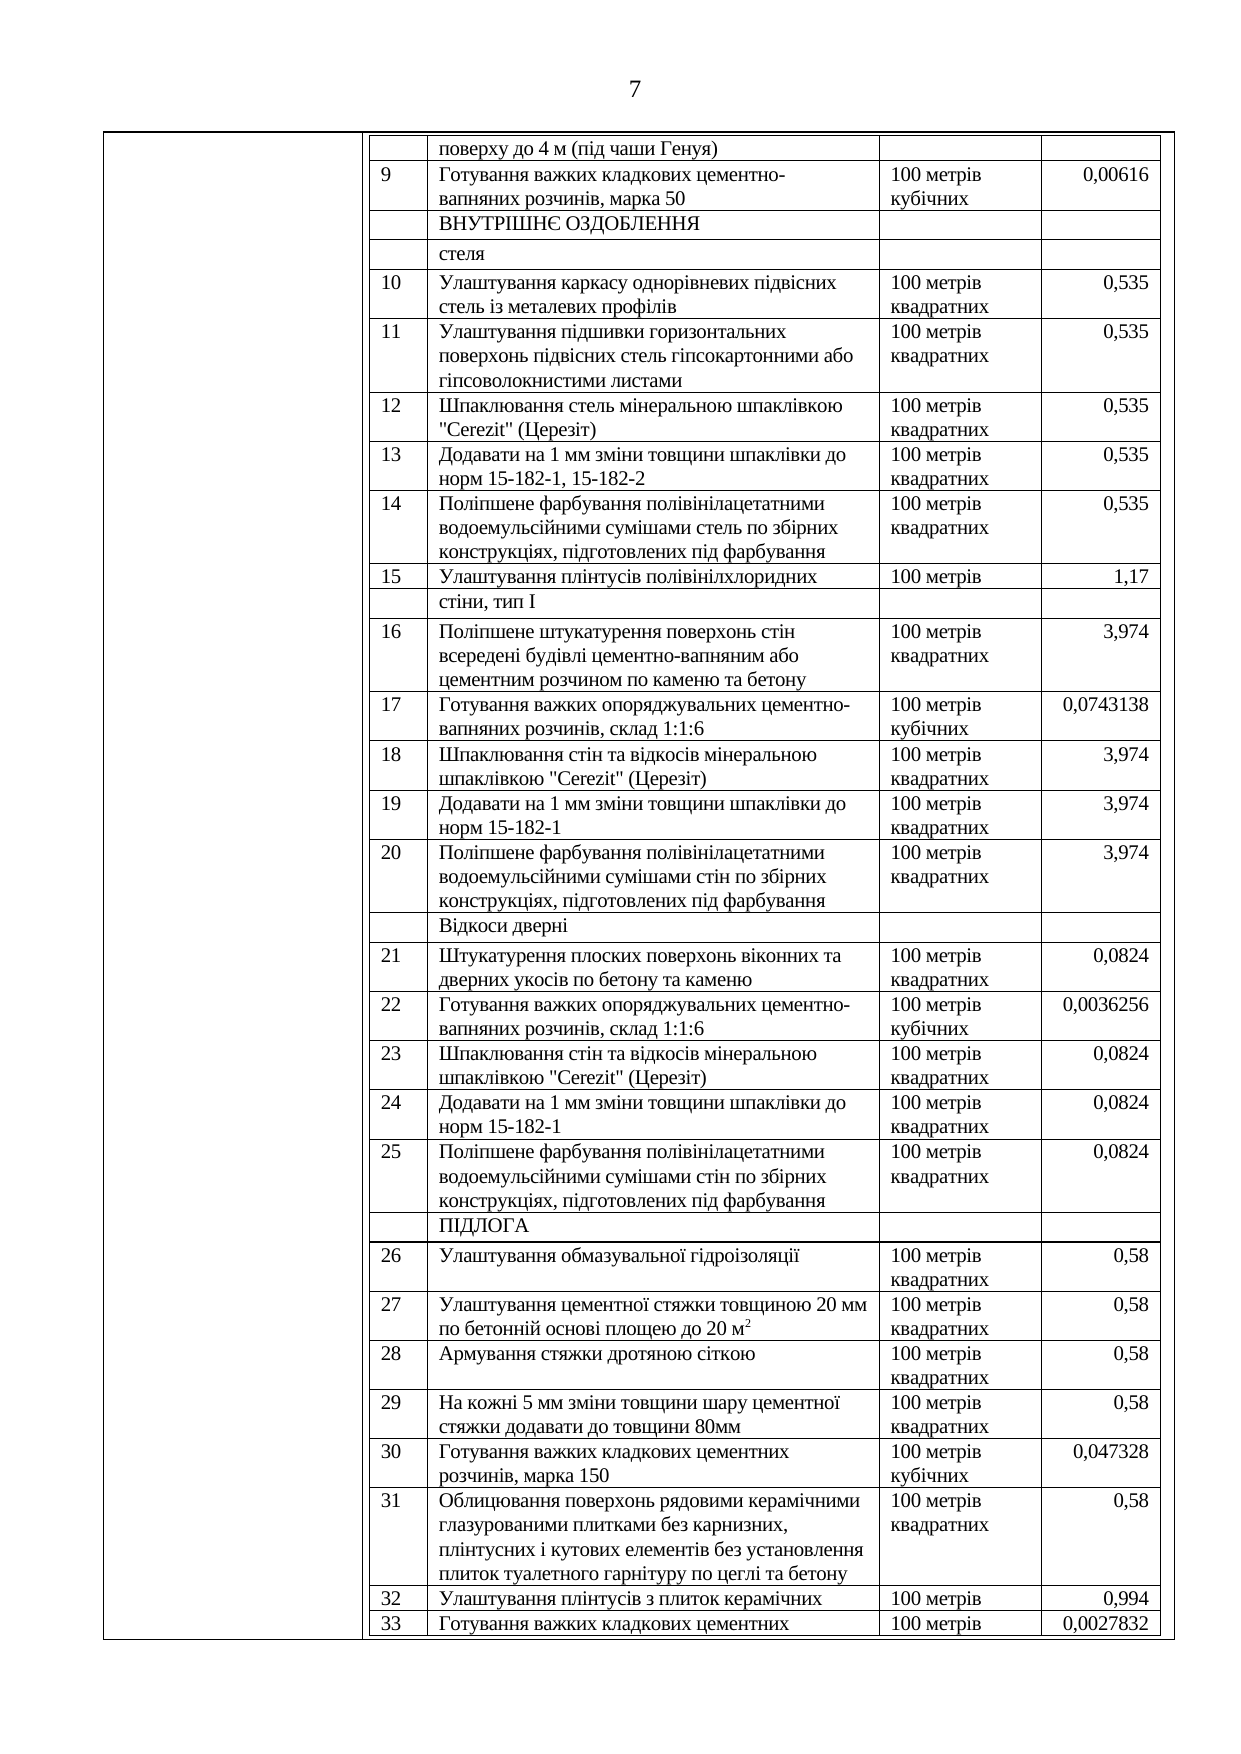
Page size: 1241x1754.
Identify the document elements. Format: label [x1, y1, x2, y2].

table_cell [363, 133, 1174, 1639]
table_cell [104, 133, 362, 1639]
